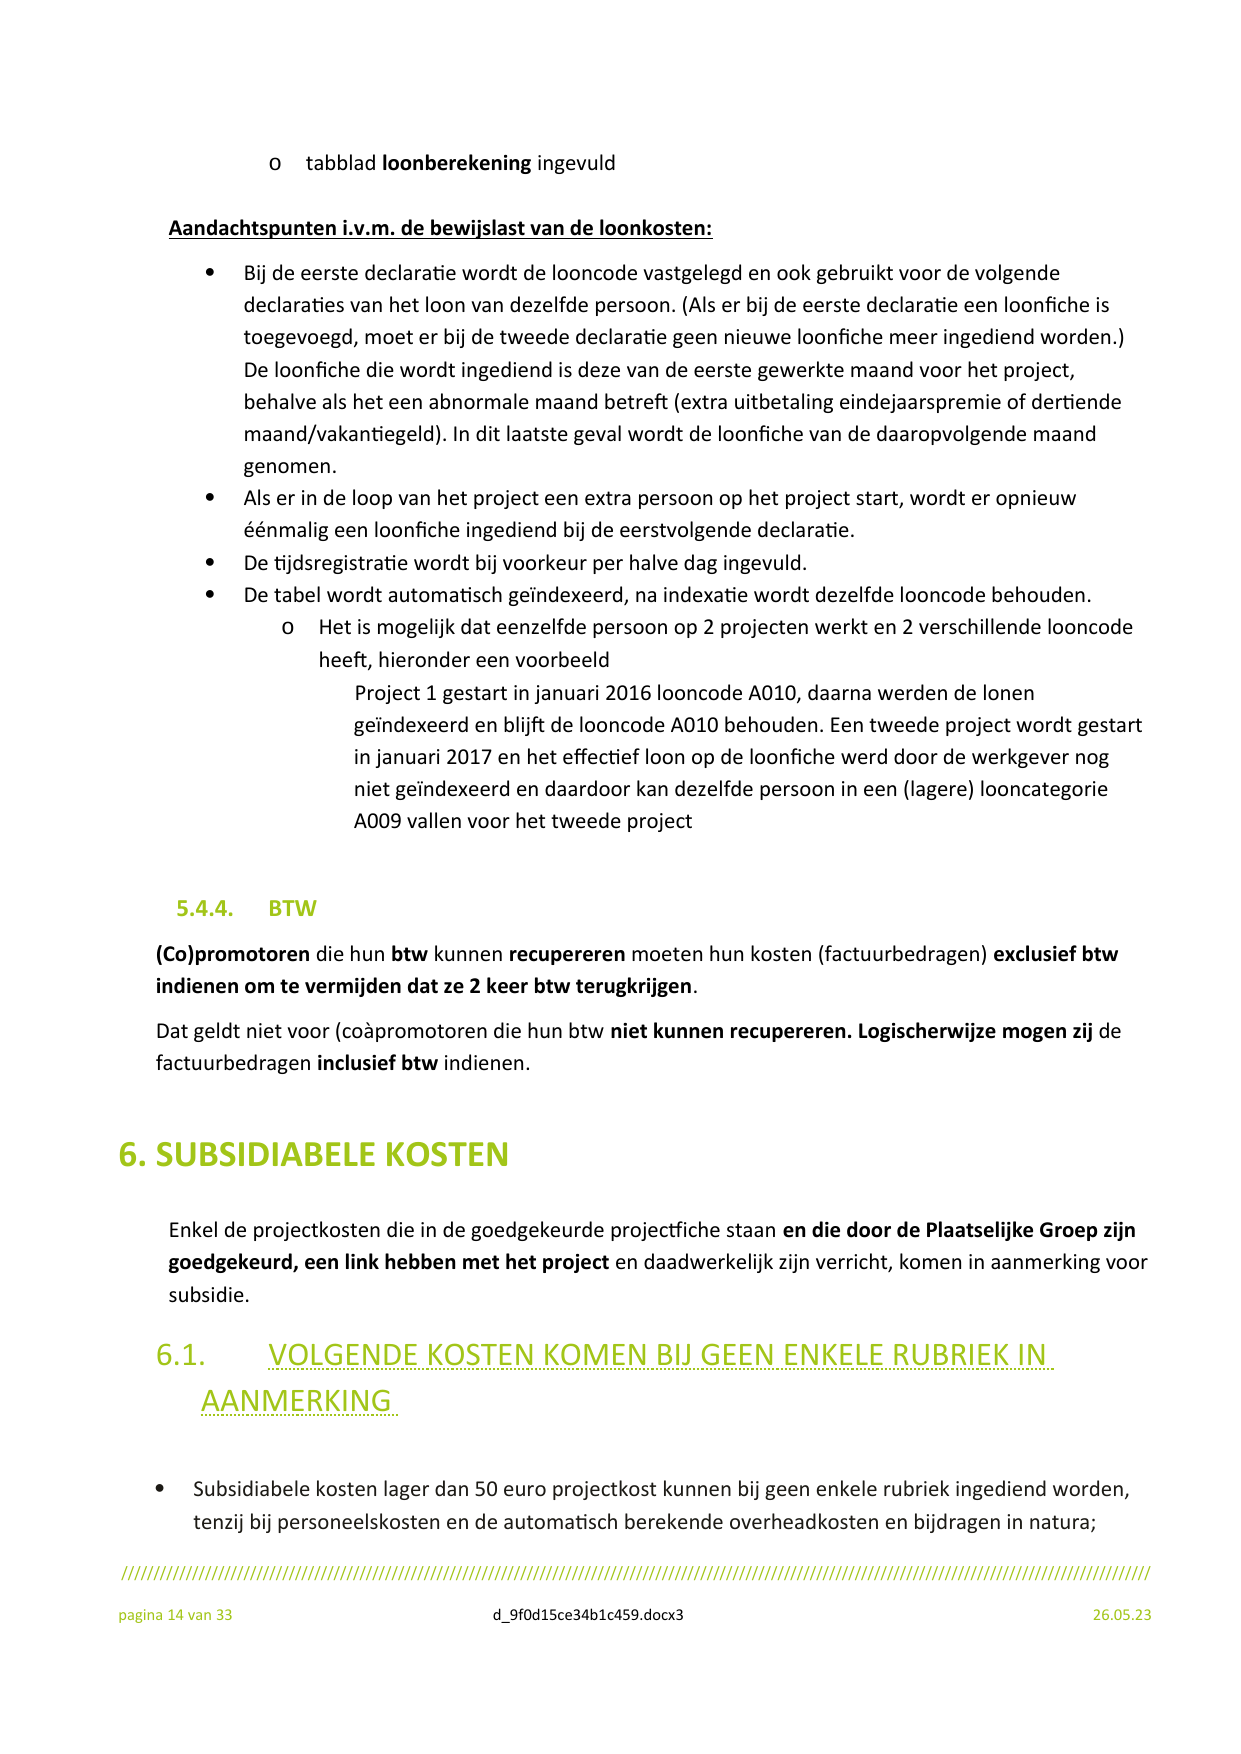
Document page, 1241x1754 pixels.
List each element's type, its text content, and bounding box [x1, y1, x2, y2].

list tabblad loonberekening ingevuld [268, 148, 1152, 177]
list De tijdsregistratie wordt bij voorkeur per halve dag ingevuld. [206, 548, 1152, 576]
subtitle SUBSIDIABELE KOSTEN [118, 1130, 1152, 1176]
text Project 1 gestart in januari 2016 looncode A010, daarna werden de lonen geïndexeerd en blijft de looncode A010 behouden. Een tweede project wordt gestart in januari 2017 en het effectief loon op de loonfiche werd door de werkgever nog niet geïndexeerd en daardoor kan dezelfde persoon in een (lagere) looncategorie A009 vallen voor het tweede project [354, 678, 1152, 834]
list Als er in de loop van het project een extra persoon op het project start, wordt er opnieuw éénmalig een loonfiche ingediend bij de eerstvolgende declaratie. [206, 483, 1152, 544]
text Enkel de projectkosten die in de goedgekeurde projectfiche staan en die door de Plaatselijke Groep zijn goedgekeurd, een link hebben met het project en daadwerkelijk zijn verricht, komen in aanmerking voor subsidie. [168, 1215, 1152, 1308]
list De tabel wordt automatisch geïndexeerd, na indexatie wordt dezelfde looncode behouden. [206, 580, 1152, 608]
text De loonfiche die wordt ingediend is deze van de eerste gewerkte maand voor het project, behalve als het een abnormale maand betreft (extra uitbetaling eindejaarspremie of dertiende maand/vakantiegeld). In dit laatste geval wordt de loonfiche van de daaropvolgende maand genomen. [243, 355, 1152, 479]
text (Co)promotoren die hun btw kunnen recupereren moeten hun kosten (factuurbedragen) exclusief btw indienen om te vermijden dat ze 2 keer btw terugkrijgen. [156, 939, 1152, 999]
text Aandachtspunten i.v.m. de bewijslast van de loonkosten: [168, 213, 1152, 241]
list Bij de eerste declaratie wordt de looncode vastgelegd en ook gebruikt voor de volgende declaraties van het loon van dezelfde persoon. (Als er bij de eerste declaratie een loonfiche is toegevoegd, moet er bij de tweede declaratie geen nieuwe loonfiche meer ingediend worden.) [206, 258, 1152, 351]
subtitle Volgende kosten komen bij geen enkele rubriek in aanmerking [156, 1333, 1152, 1420]
list Subsidiabele kosten lager dan 50 euro projectkost kunnen bij geen enkele rubriek ingediend worden, tenzij bij personeelskosten en de automatisch berekende overheadkosten en bijdragen in natura; [156, 1474, 1152, 1535]
text Dat geldt niet voor (coàpromotoren die hun btw niet kunnen recupereren. Logischerwijze mogen zij de factuurbedragen inclusief btw indienen. [156, 1016, 1152, 1076]
subtitle BTW [118, 892, 1152, 922]
list Het is mogelijk dat eenzelfde persoon op 2 projecten werkt en 2 verschillende looncode heeft, hieronder een voorbeeld [281, 612, 1152, 673]
